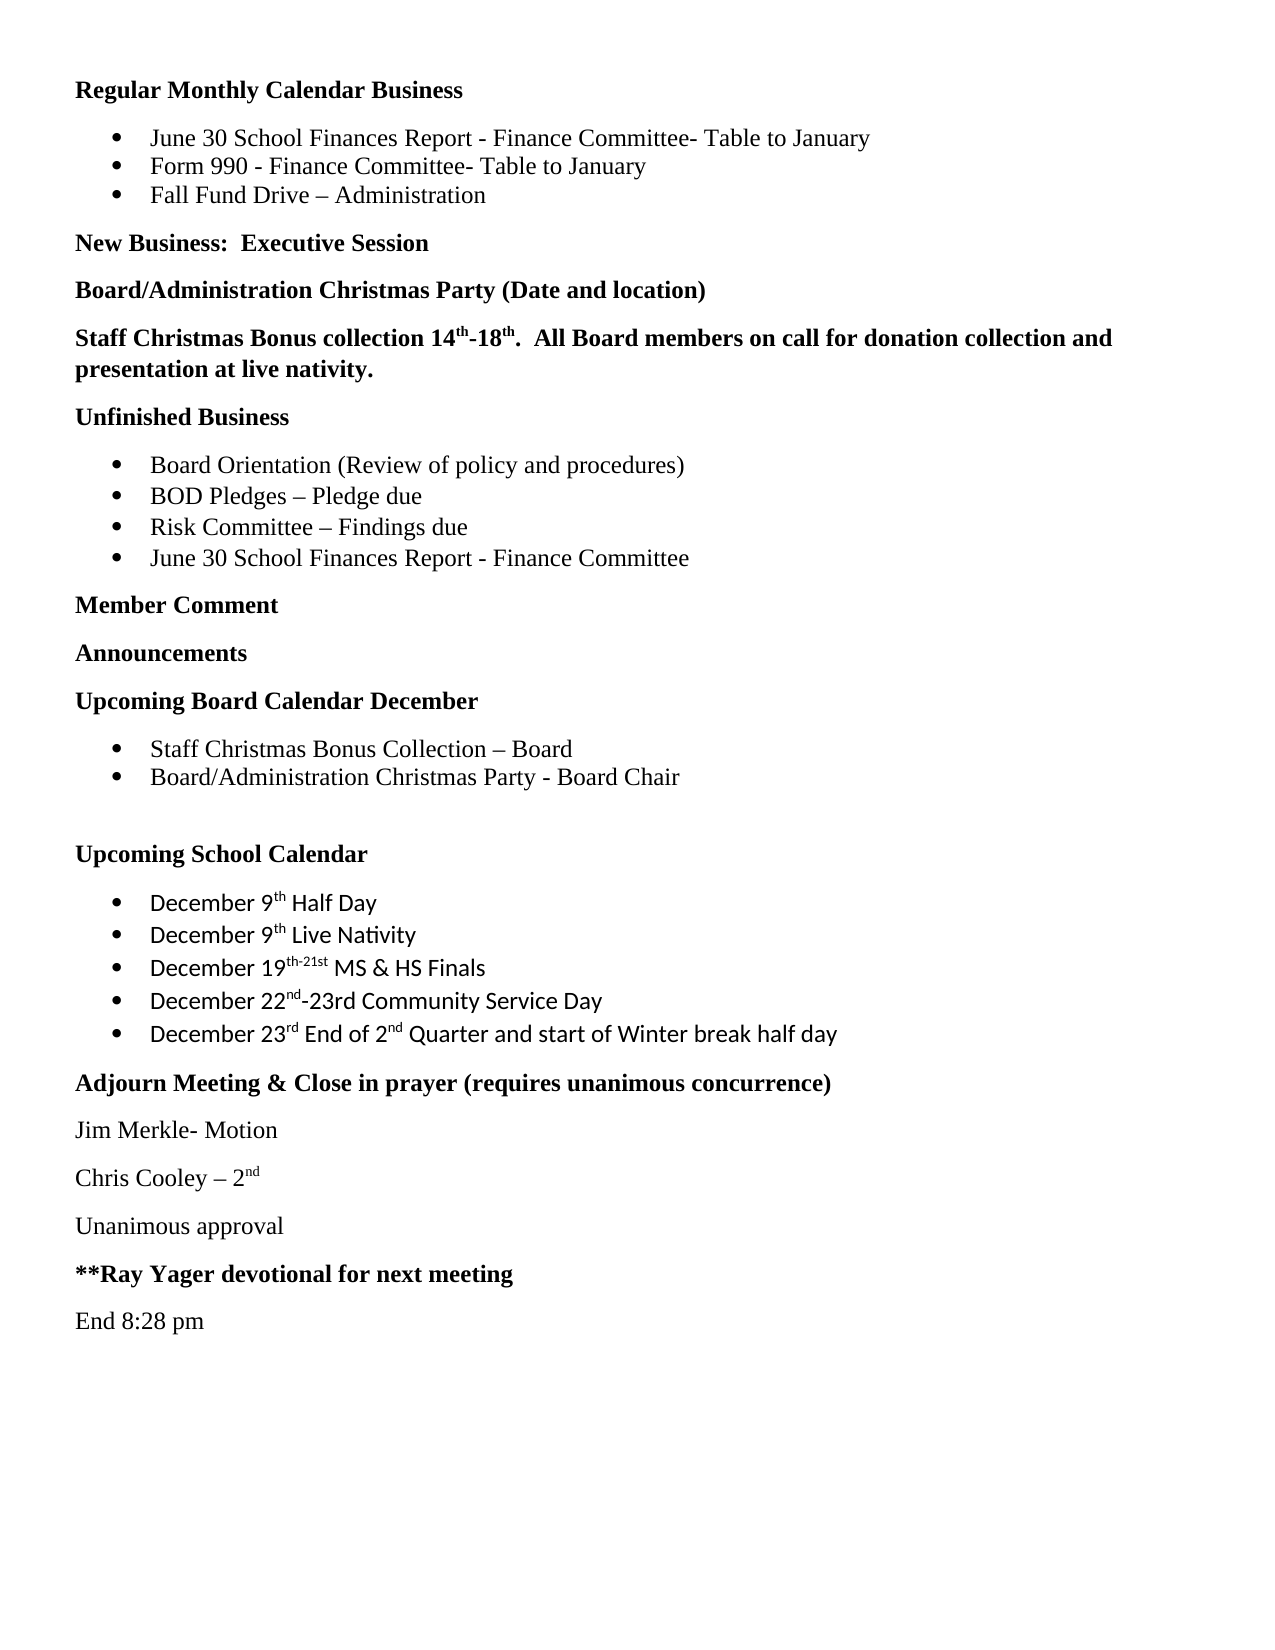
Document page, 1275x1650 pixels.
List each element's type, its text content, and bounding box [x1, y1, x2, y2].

text Adjourn Meeting & Close in prayer (requires unanimous concurrence) [75, 1068, 1200, 1097]
list December 19th-21st MS & HS Finals [112, 952, 1200, 983]
list December 9th Half Day [112, 887, 1200, 917]
list Board Orientation (Review of policy and procedures) [112, 450, 1200, 478]
text Chris Cooley – 2nd [75, 1163, 1200, 1192]
list BOD Pledges – Pledge due [112, 481, 1200, 509]
list Fall Fund Drive – Administration [112, 180, 1200, 209]
text Member Comment [75, 591, 1200, 619]
text **Ray Yager devotional for next meeting [75, 1259, 1200, 1287]
text Board/Administration Christmas Party (Date and location) [75, 276, 1200, 304]
text Upcoming School Calendar [75, 839, 1200, 868]
text Upcoming Board Calendar December [75, 686, 1200, 715]
list December 9th Live Nativity [112, 919, 1200, 950]
list December 23rd End of 2nd Quarter and start of Winter break half day [112, 1018, 1200, 1049]
text Regular Monthly Calendar Business [75, 75, 1200, 104]
text End 8:28 pm [75, 1306, 1200, 1335]
text Unfinished Business [75, 402, 1200, 431]
list June 30 School Finances Report - Finance Committee [112, 543, 1200, 572]
list Staff Christmas Bonus Collection – Board [112, 734, 1200, 762]
list Board/Administration Christmas Party - Board Chair [112, 762, 1200, 791]
text Announcements [75, 638, 1200, 667]
list Risk Committee – Findings due [112, 512, 1200, 541]
list June 30 School Finances Report - Finance Committee- Table to January [112, 123, 1200, 151]
list Form 990 - Finance Committee- Table to January [112, 151, 1200, 180]
text New Business: Executive Session [75, 228, 1200, 257]
list December 22nd-23rd Community Service Day [112, 985, 1200, 1016]
text Staff Christmas Bonus collection 14th-18th. All Board members on call for donation collection and presentation at live nativity. [75, 323, 1200, 383]
text Jim Merkle- Motion [75, 1116, 1200, 1144]
text Unanimous approval [75, 1211, 1200, 1240]
